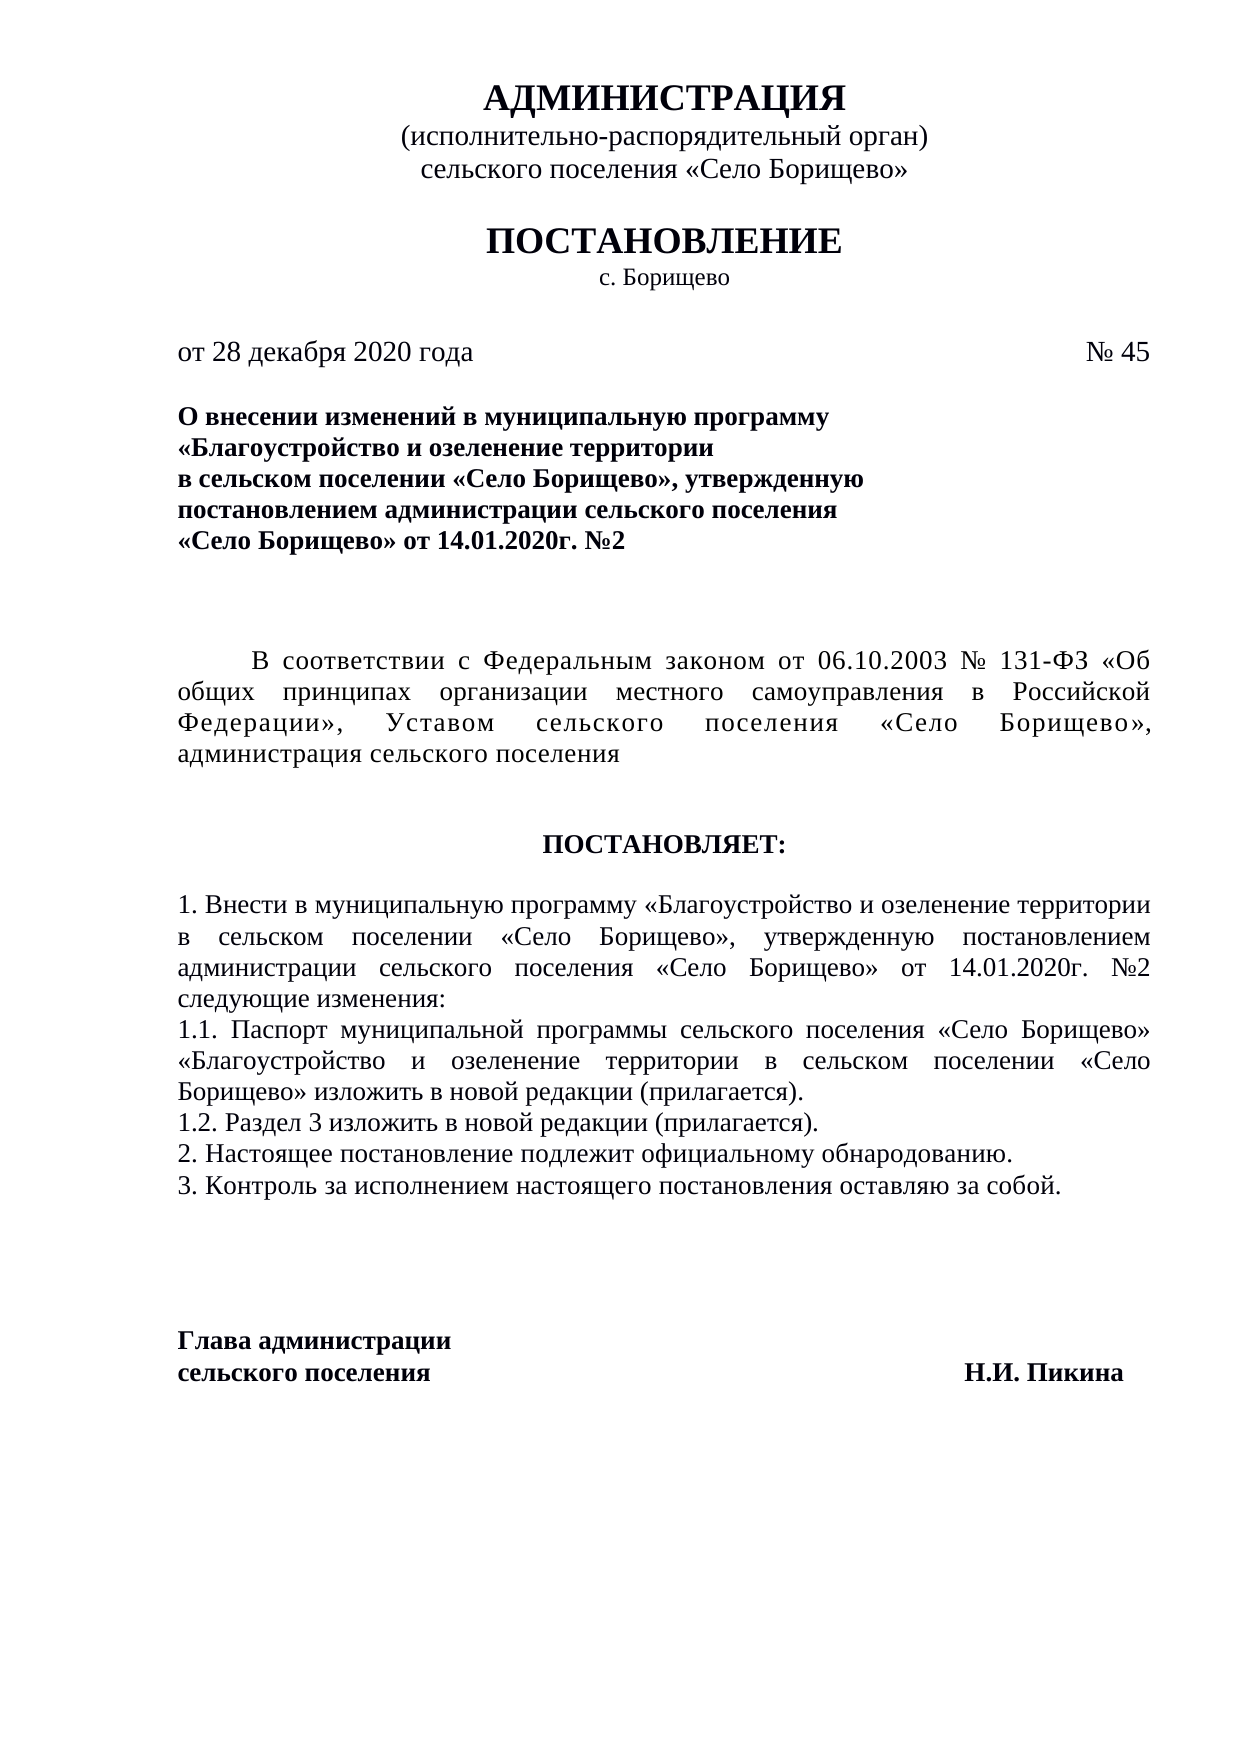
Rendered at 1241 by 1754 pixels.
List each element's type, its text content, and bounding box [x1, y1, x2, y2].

text сельского поселения Н.И. Пикина [177, 1356, 1152, 1387]
text 1.2. Раздел 3 изложить в новой редакции (прилагается). [177, 1106, 1152, 1138]
text ПОСТАНОВЛЯЕТ: [177, 828, 1152, 860]
text в сельском поселении «Село Борищево», утвержденную [177, 462, 1152, 493]
text (исполнительно-распорядительный орган) [177, 118, 1152, 152]
text с. Борищево [177, 262, 1152, 291]
text постановлением администрации сельского поселения [177, 493, 1152, 524]
text «Село Борищево» от 14.01.2020г. №2 [177, 524, 1152, 555]
text 2. Настоящее постановление подлежит официальному обнародованию. [177, 1138, 1152, 1169]
text АДМИНИСТРАЦИЯ [177, 75, 1152, 118]
text Глава администрации [177, 1324, 1152, 1356]
text 1.1. Паспорт муниципальной программы сельского поселения «Село Борищево» «Благоустройство и озеленение территории в сельском поселении «Село Борищево» изложить в новой редакции (прилагается). [177, 1013, 1152, 1106]
text от 28 декабря 2020 года № 45 [177, 334, 1152, 367]
text «Благоустройство и озеленение территории [177, 431, 1152, 462]
text В соответствии с Федеральным законом от 06.10.2003 № 131-ФЗ «Об общих принципах организации местного самоуправления в Российской Федерации», Уставом сельского поселения «Село Борищево», администрация сельского поселения [177, 644, 1152, 769]
text 1. Внести в муниципальную программу «Благоустройство и озеленение территории в сельском поселении «Село Борищево», утвержденную постановлением администрации сельского поселения «Село Борищево» от 14.01.2020г. №2 следующие изменения: [177, 888, 1152, 1013]
text 3. Контроль за исполнением настоящего постановления оставляю за собой. [177, 1169, 1152, 1200]
text сельского поселения «Село Борищево» [177, 152, 1152, 185]
text ПОСТАНОВЛЕНИЕ [177, 219, 1152, 262]
text О внесении изменений в муниципальную программу [177, 400, 1152, 431]
